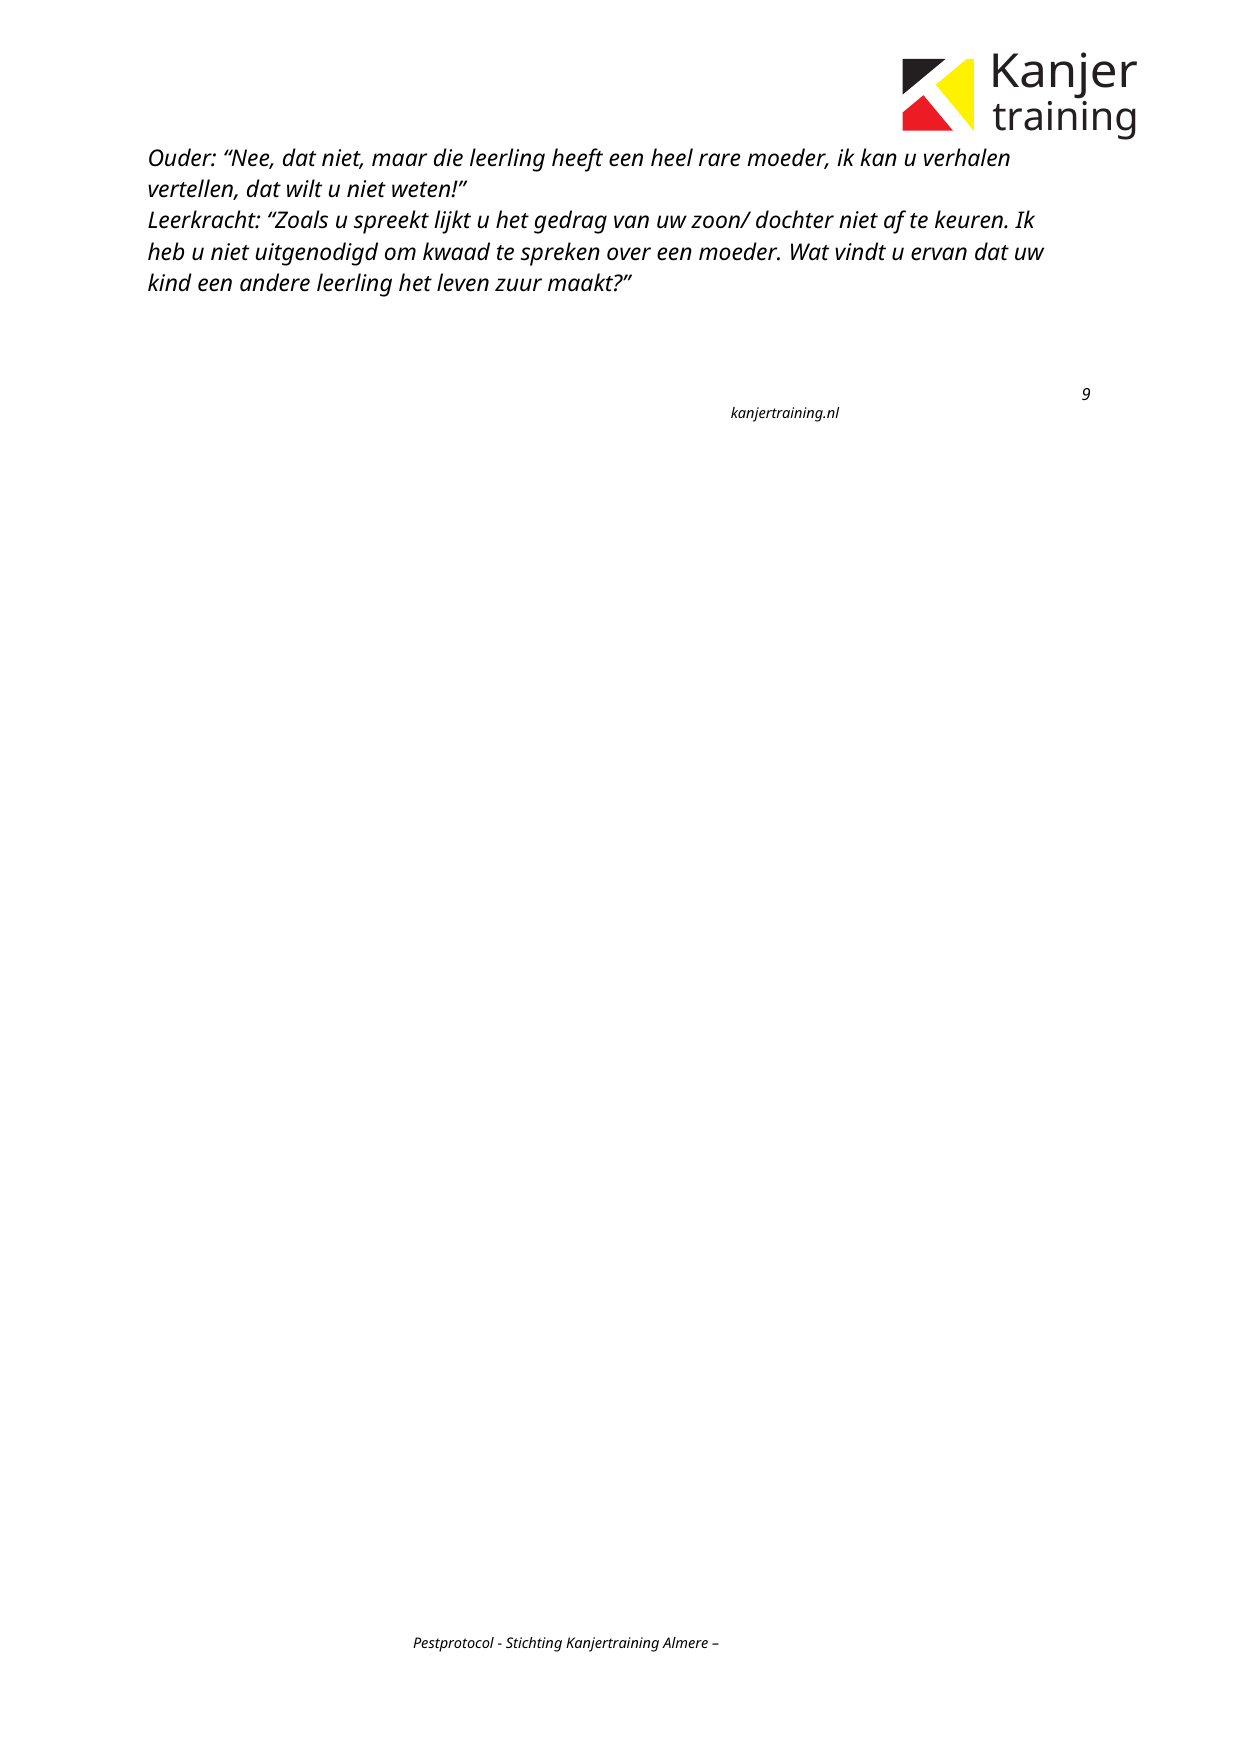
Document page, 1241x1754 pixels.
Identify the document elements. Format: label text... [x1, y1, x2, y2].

subtitle Ouder: “Nee, dat niet, maar die leerling heeft een heel rare moeder, ik kan u verhalen vertellen, dat wilt u niet weten!” [147, 142, 1080, 204]
subtitle Leerkracht: “Zoals u spreekt lijkt u het gedrag van uw zoon/ dochter niet af te keuren. Ik heb u niet uitgenodigd om kwaad te spreken over een moeder. Wat vindt u ervan dat uw kind een andere leerling het leven zuur maakt?” [147, 204, 1078, 298]
